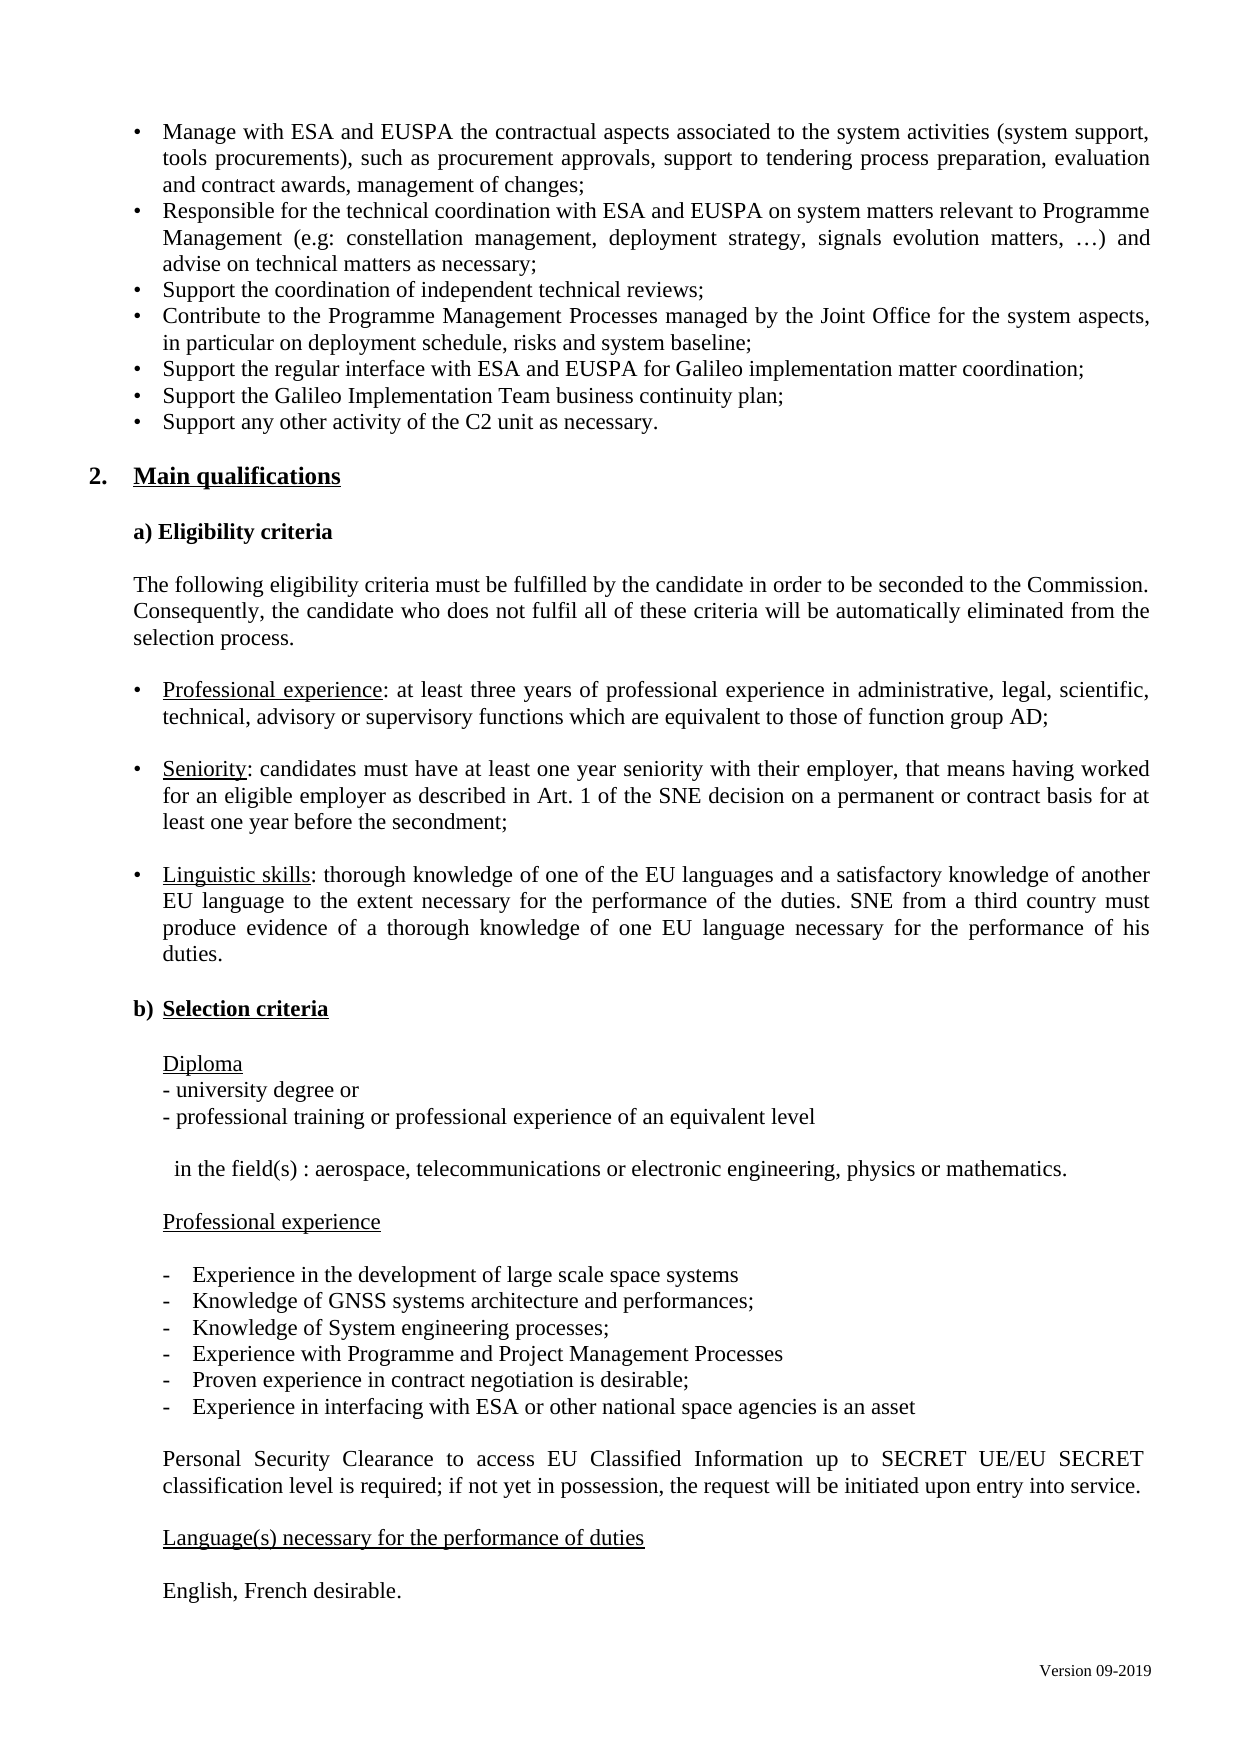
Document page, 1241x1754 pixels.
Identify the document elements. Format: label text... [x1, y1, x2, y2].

text - Experience with Programme and Project Management Processes [162, 1340, 1145, 1366]
text • Contribute to the Programme Management Processes managed by the Joint Office for the system aspects, in particular on deployment schedule, risks and system baseline; [133, 303, 1152, 355]
text Professional experience [162, 1208, 1145, 1234]
text a) Eligibility criteria [133, 518, 1152, 544]
text • Professional experience: at least three years of professional experience in administrative, legal, scientific, technical, advisory or supervisory functions which are equivalent to those of function group AD; [133, 676, 1152, 729]
text - Knowledge of GNSS systems architecture and performances; [162, 1287, 1145, 1314]
text • Seniority: candidates must have at least one year seniority with their employer, that means having worked for an eligible employer as described in Art. 1 of the SNE decision on a permanent or contract basis for at least one year before the secondment; [133, 755, 1152, 834]
text 2. Main qualifications [89, 461, 1152, 489]
text in the field(s) : aerospace, telecommunications or electronic engineering, physics or mathematics. [162, 1156, 1145, 1182]
text • Support the coordination of independent technical reviews; [133, 276, 1152, 303]
text • Linguistic skills: thorough knowledge of one of the EU languages and a satisfactory knowledge of another EU language to the extent necessary for the performance of the duties. SNE from a third country must produce evidence of a thorough knowledge of one EU language necessary for the performance of his duties. [133, 861, 1152, 966]
text The following eligibility criteria must be fulfilled by the candidate in order to be seconded to the Commission. Consequently, the candidate who does not fulfil all of these criteria will be automatically eliminated from the selection process. [133, 571, 1152, 650]
text • Support any other activity of the C2 unit as necessary. [133, 408, 1152, 434]
text - Experience in interfacing with ESA or other national space agencies is an asset [162, 1393, 1145, 1419]
text b) Selection criteria [133, 995, 1014, 1021]
text - professional training or professional experience of an equivalent level [162, 1103, 1014, 1129]
text • Manage with ESA and EUSPA the contractual aspects associated to the system activities (system support, tools procurements), such as procurement approvals, support to tendering process preparation, evaluation and contract awards, management of changes; [133, 118, 1152, 197]
text • Responsible for the technical coordination with ESA and EUSPA on system matters relevant to Programme Management (e.g: constellation management, deployment strategy, signals evolution matters, …) and advise on technical matters as necessary; [133, 197, 1152, 276]
text Personal Security Clearance to access EU Classified Information up to SECRET UE/EU SECRET classification level is required; if not yet in possession, the request will be initiated upon entry into service. [162, 1445, 1145, 1498]
text - Knowledge of System engineering processes; [162, 1314, 1145, 1340]
text - Proven experience in contract negotiation is desirable; [162, 1366, 1145, 1393]
list Experience in the development of large scale space systems [162, 1261, 1145, 1287]
text Language(s) necessary for the performance of duties [162, 1524, 1145, 1551]
text Diploma [162, 1050, 1145, 1076]
text • Support the regular interface with ESA and EUSPA for Galileo implementation matter coordination; [133, 355, 1152, 382]
text - university degree or [162, 1076, 1014, 1103]
text • Support the Galileo Implementation Team business continuity plan; [133, 382, 1152, 408]
text English, French desirable. [162, 1577, 1145, 1603]
